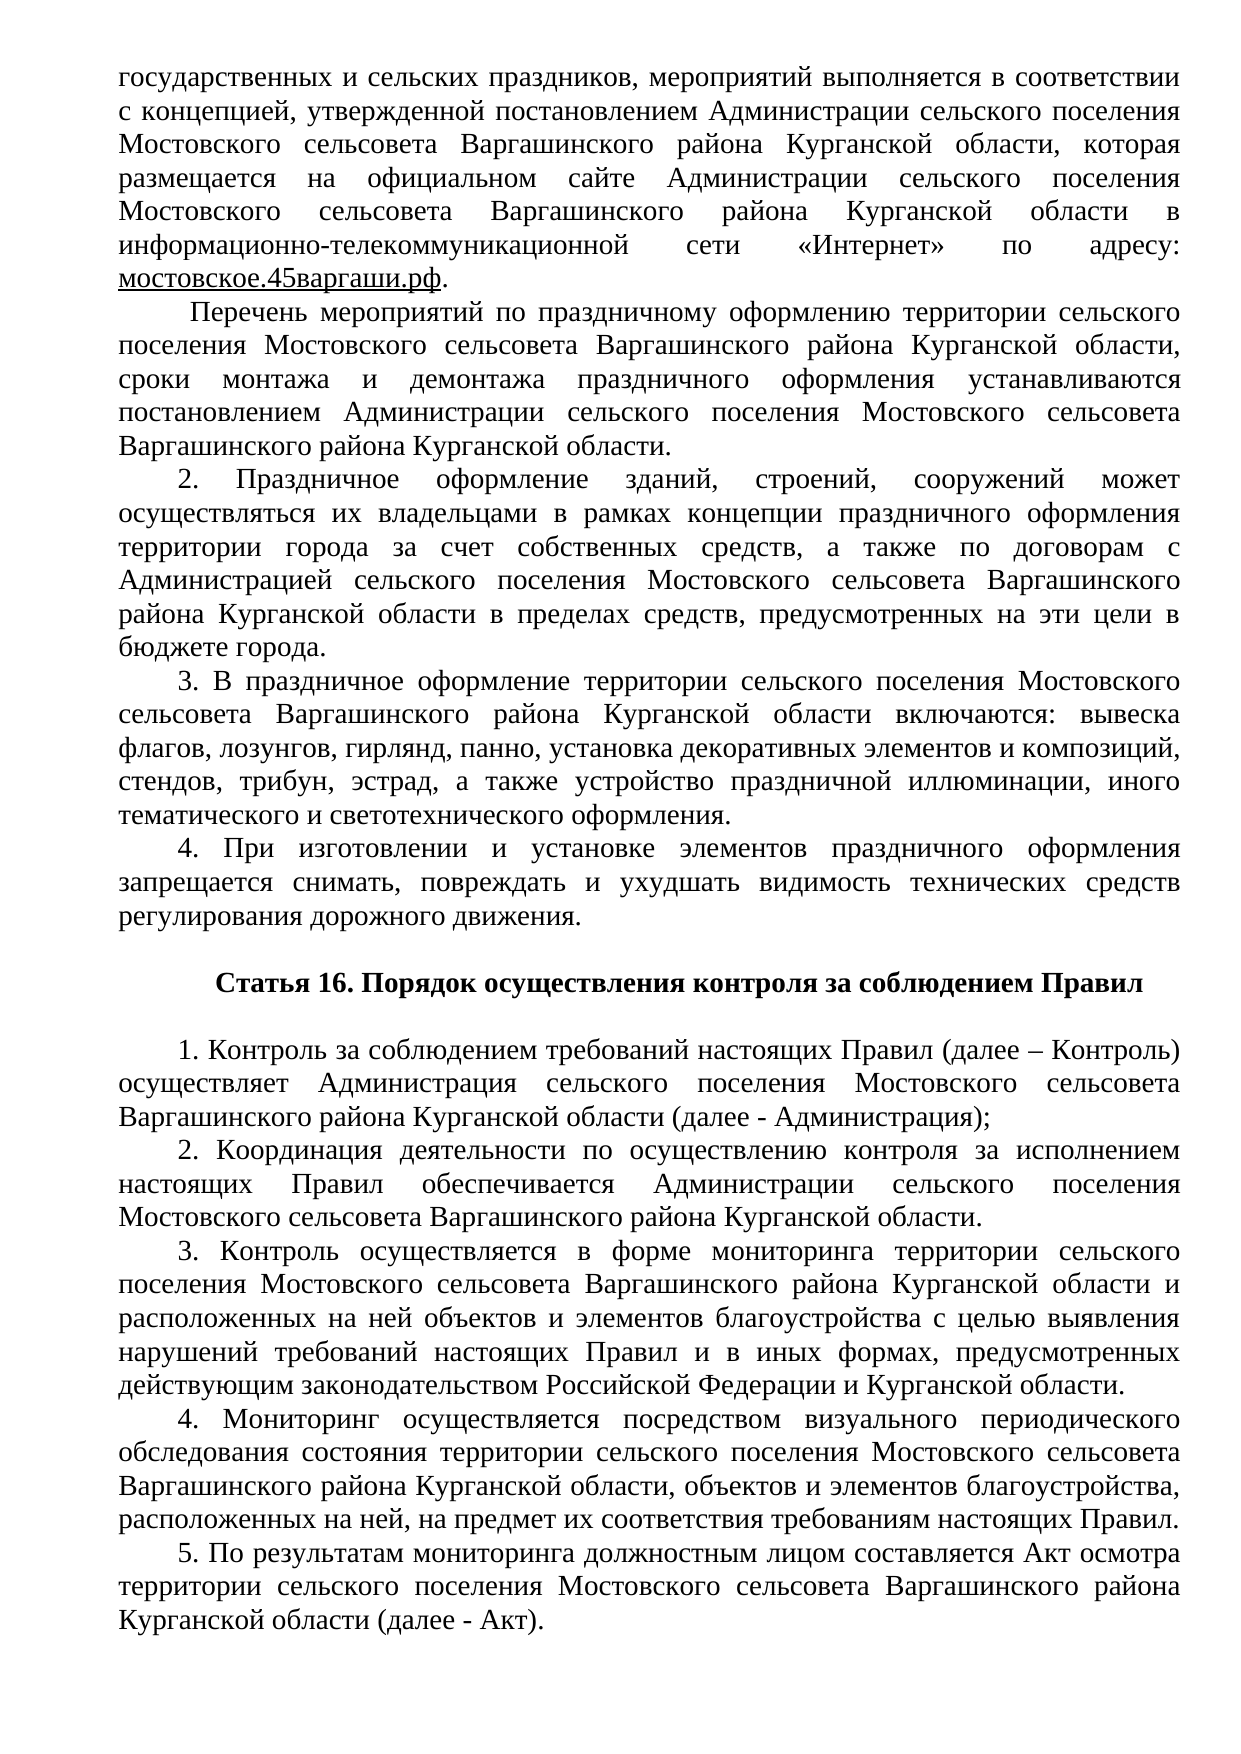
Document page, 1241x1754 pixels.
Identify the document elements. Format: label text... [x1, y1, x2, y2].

text 3. В праздничное оформление территории сельского поселения Мостовского сельсовета Варгашинского района Курганской области включаются: вывеска флагов, лозунгов, гирлянд, панно, установка декоративных элементов и композиций, стендов, трибун, эстрад, а также устройство праздничной иллюминации, иного тематического и светотехнического оформления. [118, 663, 1181, 831]
text 4. При изготовлении и установке элементов праздничного оформления запрещается снимать, повреждать и ухудшать видимость технических средств регулирования дорожного движения. [118, 831, 1181, 931]
text 1. Контроль за соблюдением требований настоящих Правил (далее – Контроль) осуществляет Администрация сельского поселения Мостовского сельсовета Варгашинского района Курганской области (далее - Администрация); [118, 1032, 1181, 1132]
text Статья 16. Порядок осуществления контроля за соблюдением Правил [118, 965, 1181, 998]
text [118, 59, 1181, 294]
text 2. Координация деятельности по осуществлению контроля за исполнением настоящих Правил обеспечивается Администрации сельского поселения Мостовского сельсовета Варгашинского района Курганской области. [118, 1132, 1181, 1233]
text 2. Праздничное оформление зданий, строений, сооружений может осуществляться их владельцами в рамках концепции праздничного оформления территории города за счет собственных средств, а также по договорам с Администрацией сельского поселения Мостовского сельсовета Варгашинского района Курганской области в пределах средств, предусмотренных на эти цели в бюджете города. [118, 462, 1181, 663]
text 3. Контроль осуществляется в форме мониторинга территории сельского поселения Мостовского сельсовета Варгашинского района Курганской области и расположенных на ней объектов и элементов благоустройства с целью выявления нарушений требований настоящих Правил и в иных формах, предусмотренных действующим законодательством Российской Федерации и Курганской области. [118, 1233, 1181, 1401]
text 5. По результатам мониторинга должностным лицом составляется Акт осмотра территории сельского поселения Мостовского сельсовета Варгашинского района Курганской области (далее - Акт). [118, 1535, 1181, 1636]
text 4. Мониторинг осуществляется посредством визуального периодического обследования состояния территории сельского поселения Мостовского сельсовета Варгашинского района Курганской области, объектов и элементов благоустройства, расположенных на ней, на предмет их соответствия требованиям настоящих Правил. [118, 1401, 1181, 1535]
text Перечень мероприятий по праздничному оформлению территории сельского поселения Мостовского сельсовета Варгашинского района Курганской области, сроки монтажа и демонтажа праздничного оформления устанавливаются постановлением Администрации сельского поселения Мостовского сельсовета Варгашинского района Курганской области. [118, 294, 1181, 462]
